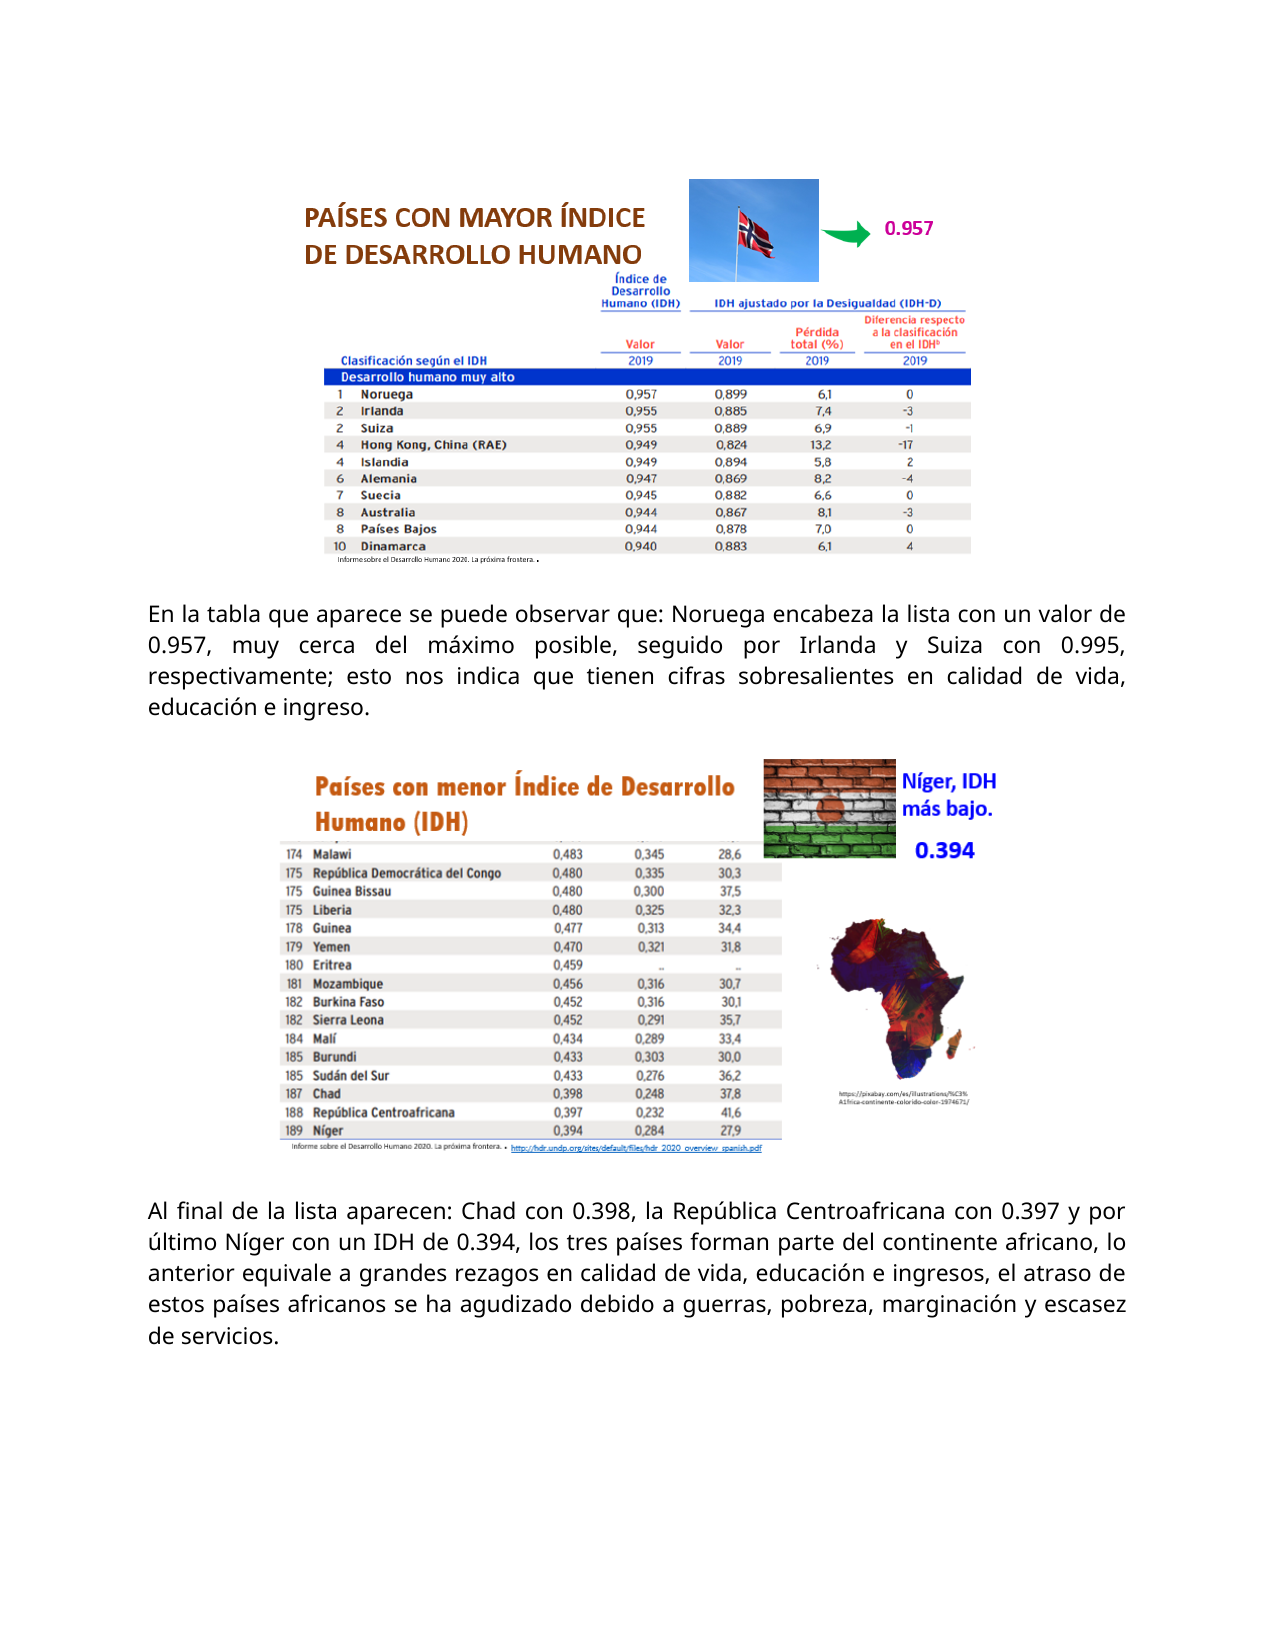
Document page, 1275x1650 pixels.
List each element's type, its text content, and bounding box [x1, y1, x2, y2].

text En la tabla que aparece se puede observar que: Noruega encabeza la lista con un valor de 0.957, muy cerca del máximo posible, seguido por Irlanda y Suiza con 0.995, respectivamente; esto nos indica que tienen cifras sobresalientes en calidad de vida, educación e ingreso. [148, 597, 1127, 722]
picture [295, 177, 980, 567]
picture [274, 753, 1001, 1164]
text Al final de la lista aparecen: Chad con 0.398, la República Centroafricana con 0.397 y por último Níger con un IDH de 0.394, los tres países forman parte del continente africano, lo anterior equivale a grandes rezagos en calidad de vida, educación e ingresos, el atraso de estos países africanos se ha agudizado debido a guerras, pobreza, marginación y escasez de servicios. [148, 1195, 1127, 1351]
